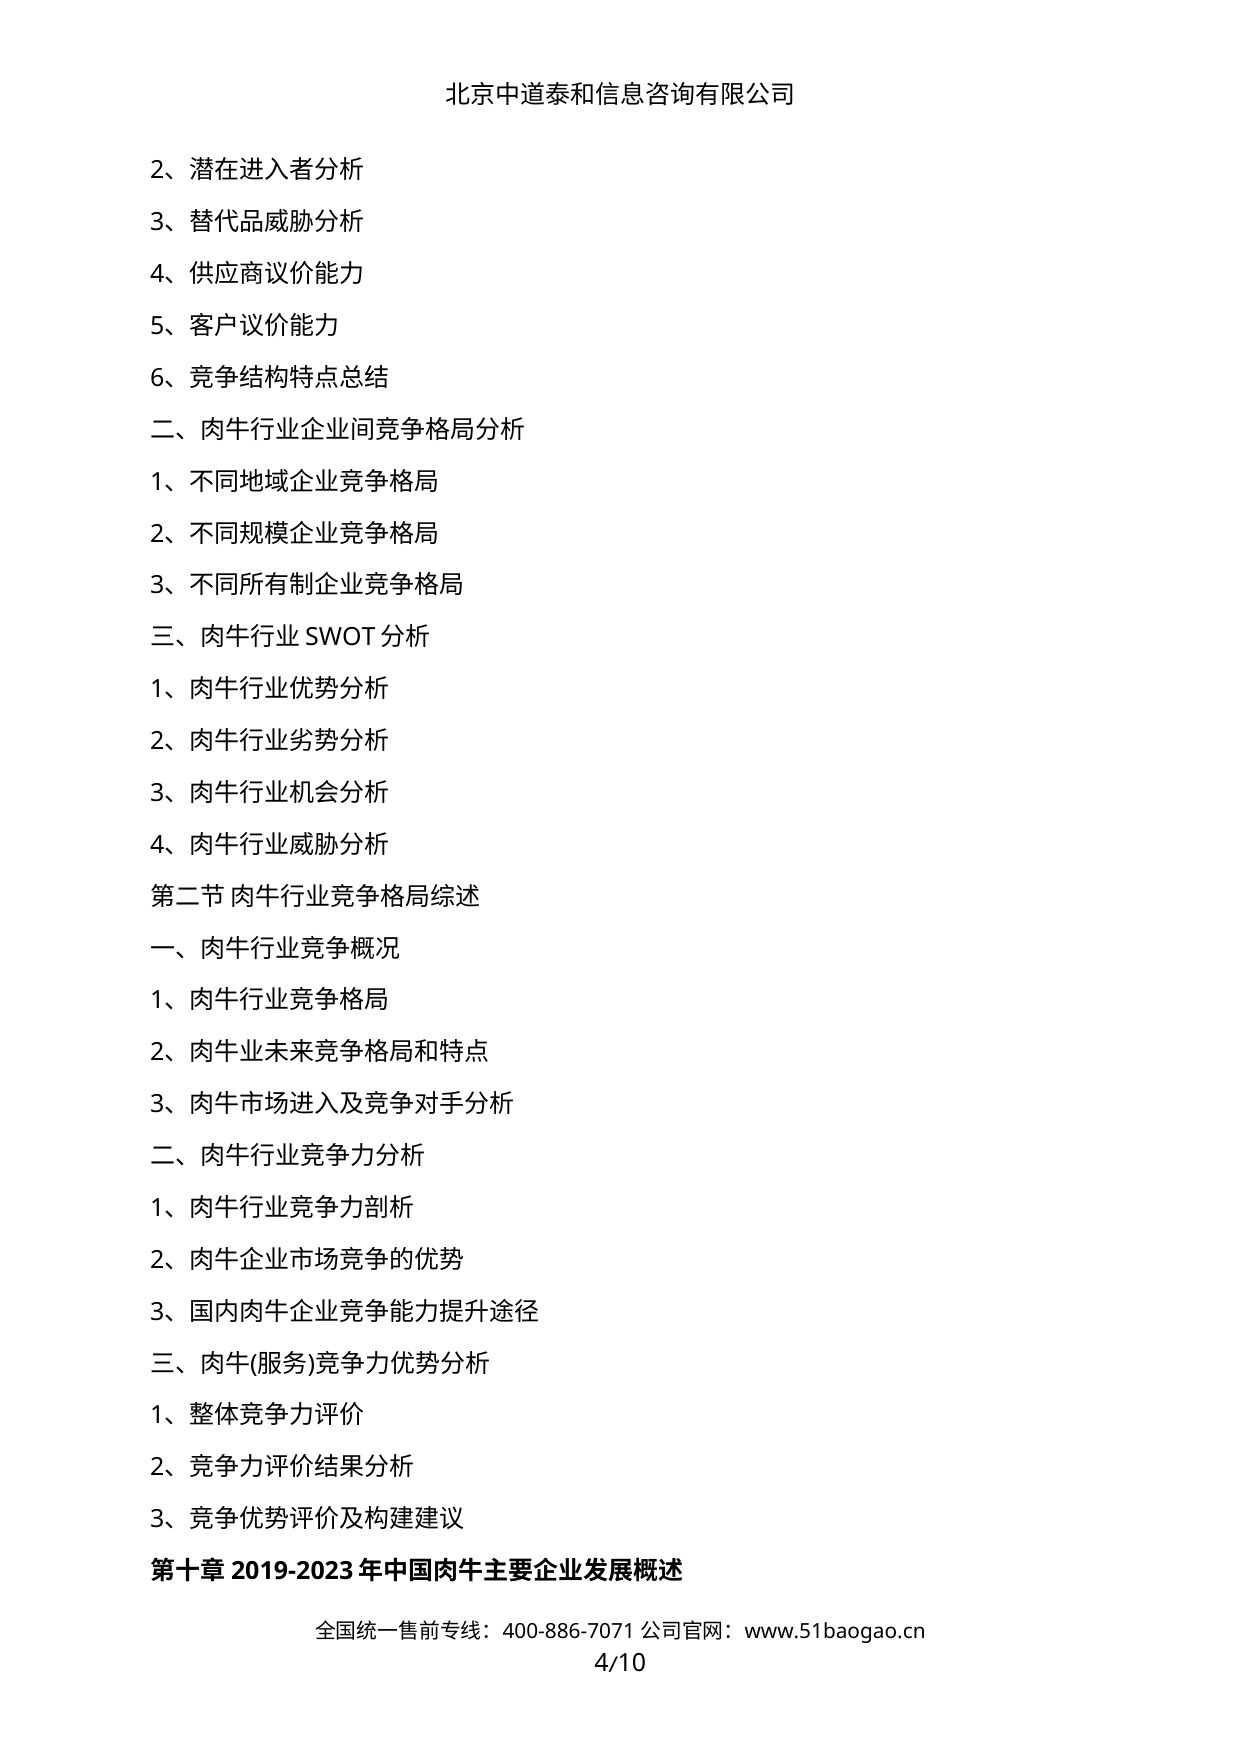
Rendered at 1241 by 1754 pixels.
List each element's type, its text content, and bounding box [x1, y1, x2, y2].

text 3、国内肉牛企业竞争能力提升途径 [150, 1291, 1090, 1327]
text 二、肉牛行业竞争力分析 [150, 1136, 1090, 1172]
text 2、肉牛业未来竞争格局和特点 [150, 1032, 1090, 1068]
text 4、肉牛行业威胁分析 [150, 824, 1090, 861]
text 3、竞争优势评价及构建建议 [150, 1499, 1090, 1535]
text 1、肉牛行业竞争力剖析 [150, 1187, 1090, 1224]
text 3、肉牛市场进入及竞争对手分析 [150, 1084, 1090, 1120]
text 3、肉牛行业机会分析 [150, 772, 1090, 809]
text 5、客户议价能力 [150, 306, 1090, 342]
text 第二节 肉牛行业竞争格局综述 [150, 876, 1090, 912]
text 1、整体竞争力评价 [150, 1395, 1090, 1431]
text 1、不同地域企业竞争格局 [150, 461, 1090, 497]
text 2、肉牛企业市场竞争的优势 [150, 1239, 1090, 1276]
text 1、肉牛行业优势分析 [150, 669, 1090, 705]
text 2、潜在进入者分析 [150, 150, 1090, 186]
text 3、替代品威胁分析 [150, 202, 1090, 238]
text 2、竞争力评价结果分析 [150, 1447, 1090, 1483]
text 2、不同规模企业竞争格局 [150, 513, 1090, 549]
text 3、不同所有制企业竞争格局 [150, 565, 1090, 601]
text 一、肉牛行业竞争概况 [150, 928, 1090, 964]
text 4、供应商议价能力 [150, 254, 1090, 290]
text 三、肉牛(服务)竞争力优势分析 [150, 1343, 1090, 1379]
text 第十章 2019-2023年中国肉牛主要企业发展概述 [150, 1551, 1090, 1587]
text 2、肉牛行业劣势分析 [150, 721, 1090, 757]
text 1、肉牛行业竞争格局 [150, 980, 1090, 1016]
text 三、肉牛行业SWOT分析 [150, 617, 1090, 653]
text 6、竞争结构特点总结 [150, 357, 1090, 394]
text 二、肉牛行业企业间竞争格局分析 [150, 409, 1090, 446]
